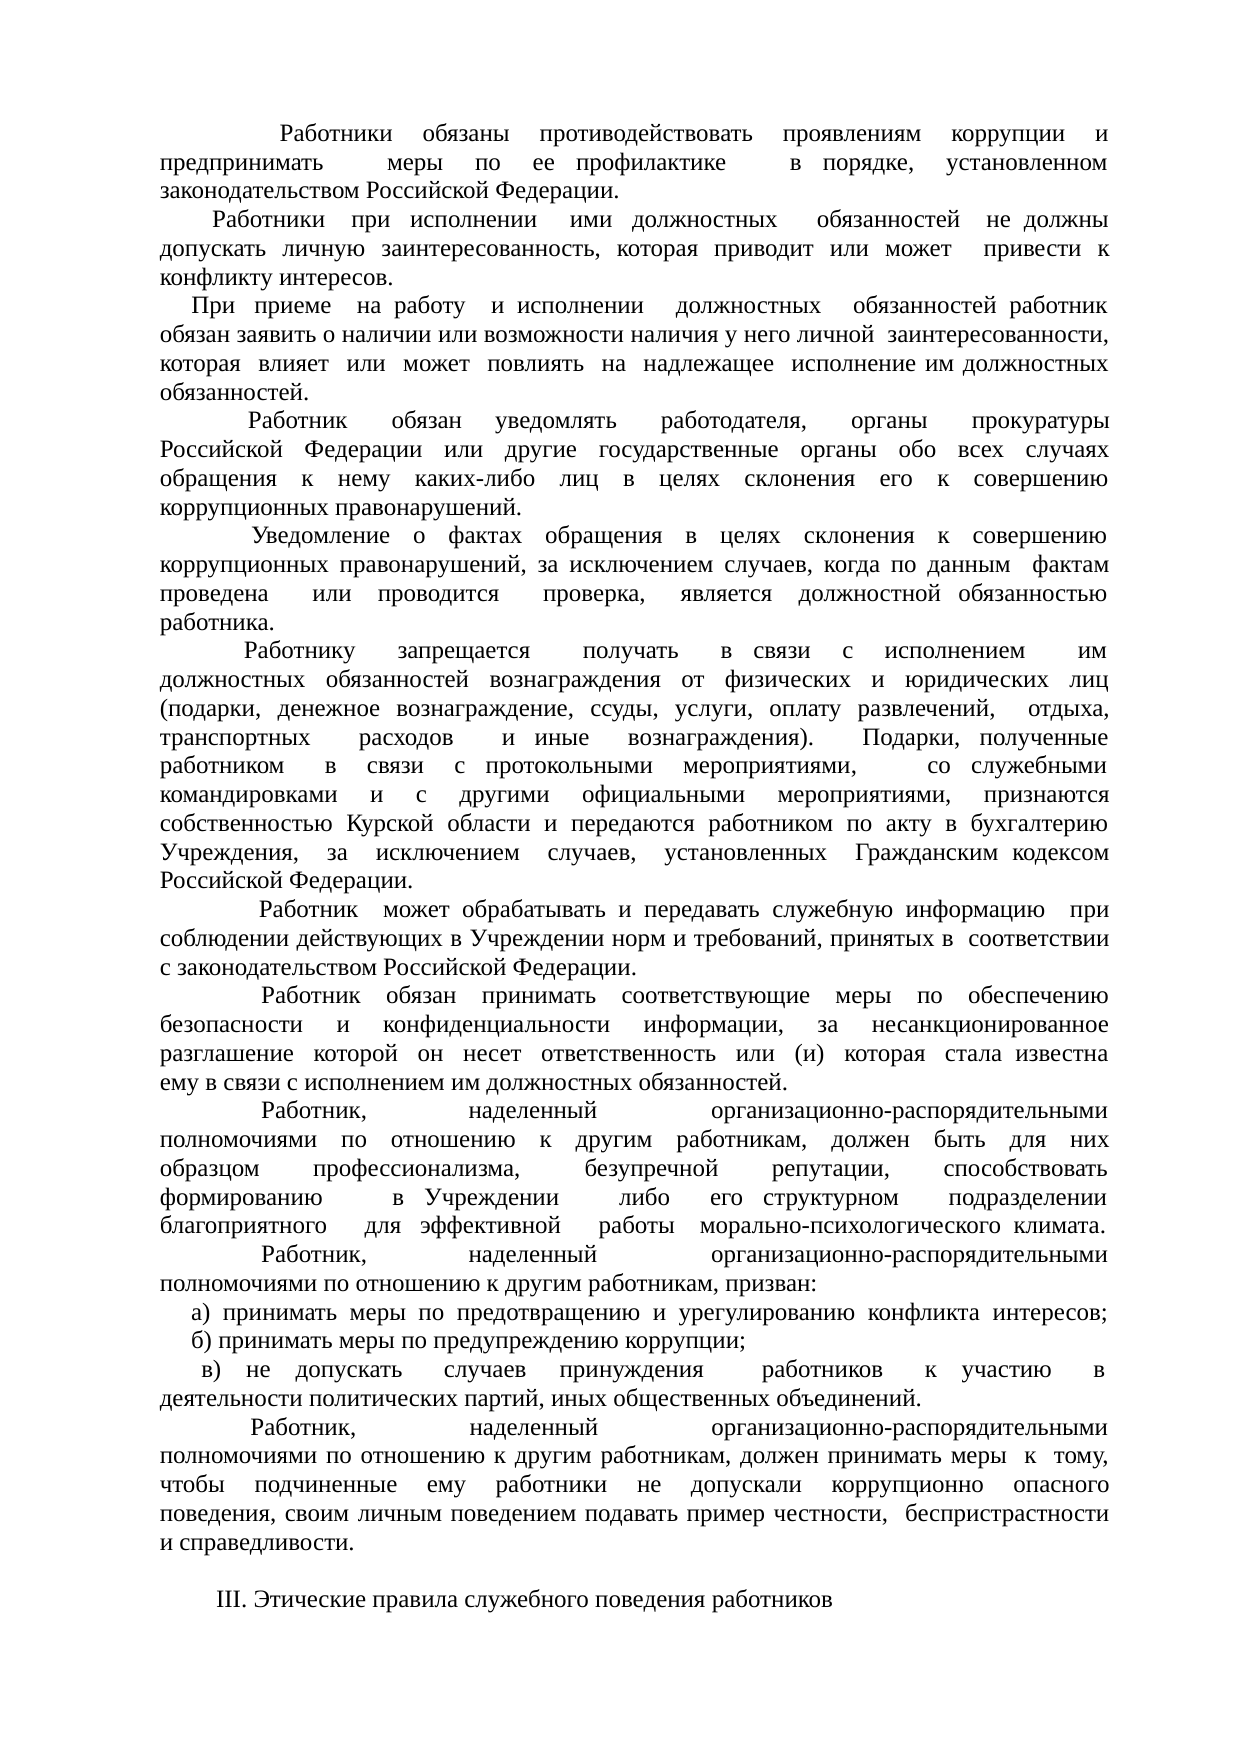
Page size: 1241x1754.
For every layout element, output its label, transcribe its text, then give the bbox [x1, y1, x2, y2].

text Работник может обрабатывать и передавать служебную информацию при соблюдении действующих в Учреждении норм и требований, принятых в соответствии с законодательством Российской Федерации. [159, 894, 1110, 981]
text Работник, наделенный организационно-распорядительными полномочиями по отношению к другим работникам, призван: [159, 1239, 1110, 1297]
text Работник обязан уведомлять работодателя, органы прокуратуры Российской Федерации или другие государственные органы обо всех случаях обращения к нему каких-либо лиц в целях склонения его к совершению коррупционных правонарушений. [159, 406, 1110, 521]
text Работник, наделенный организационно-распорядительными полномочиями по отношению к другим работникам, должен быть для них образцом профессионализма, безупречной репутации, способствовать формированию в Учреждении либо его структурном подразделении благоприятного для эффективной работы морально-психологического климата. [159, 1096, 1110, 1239]
text Работники при исполнении ими должностных обязанностей не должны допускать личную заинтересованность, которая приводит или может привести к конфликту интересов. [159, 204, 1110, 291]
text При приеме на работу и исполнении должностных обязанностей работник обязан заявить о наличии или возможности наличия у него личной заинтересованности, которая влияет или может повлиять на надлежащее исполнение им должностных обязанностей. [159, 291, 1110, 406]
text Работники обязаны противодействовать проявлениям коррупции и предпринимать меры по ее профилактике в порядке, установленном законодательством Российской Федерации. [159, 118, 1110, 204]
text Работник, наделенный организационно-распорядительными полномочиями по отношению к другим работникам, должен принимать меры к тому, чтобы подчиненные ему работники не допускали коррупционно опасного поведения, своим личным поведением подавать пример честности, беспристрастности и справедливости. [159, 1412, 1110, 1556]
text б) принимать меры по предупреждению коррупции; [159, 1326, 1110, 1354]
text а) принимать меры по предотвращению и урегулированию конфликта интересов; [159, 1297, 1110, 1326]
text в) не допускать случаев принуждения работников к участию в деятельности политических партий, иных общественных объединений. [159, 1354, 1110, 1412]
text III. Этические правила служебного поведения работников [159, 1584, 1110, 1613]
text Работник обязан принимать соответствующие меры по обеспечению безопасности и конфиденциальности информации, за несанкционированное разглашение которой он несет ответственность или (и) которая стала известна ему в связи с исполнением им должностных обязанностей. [159, 981, 1110, 1096]
text Уведомление о фактах обращения в целях склонения к совершению коррупционных правонарушений, за исключением случаев, когда по данным фактам проведена или проводится проверка, является должностной обязанностью работника. [159, 521, 1110, 636]
text Работнику запрещается получать в связи с исполнением им должностных обязанностей вознаграждения от физических и юридических лиц (подарки, денежное вознаграждение, ссуды, услуги, оплату развлечений, отдыха, транспортных расходов и иные вознаграждения). Подарки, полученные работником в связи с протокольными мероприятиями, со служебными командировками и с другими официальными мероприятиями, признаются собственностью Курской области и передаются работником по акту в бухгалтерию Учреждения, за исключением случаев, установленных Гражданским кодексом Российской Федерации. [159, 636, 1110, 894]
